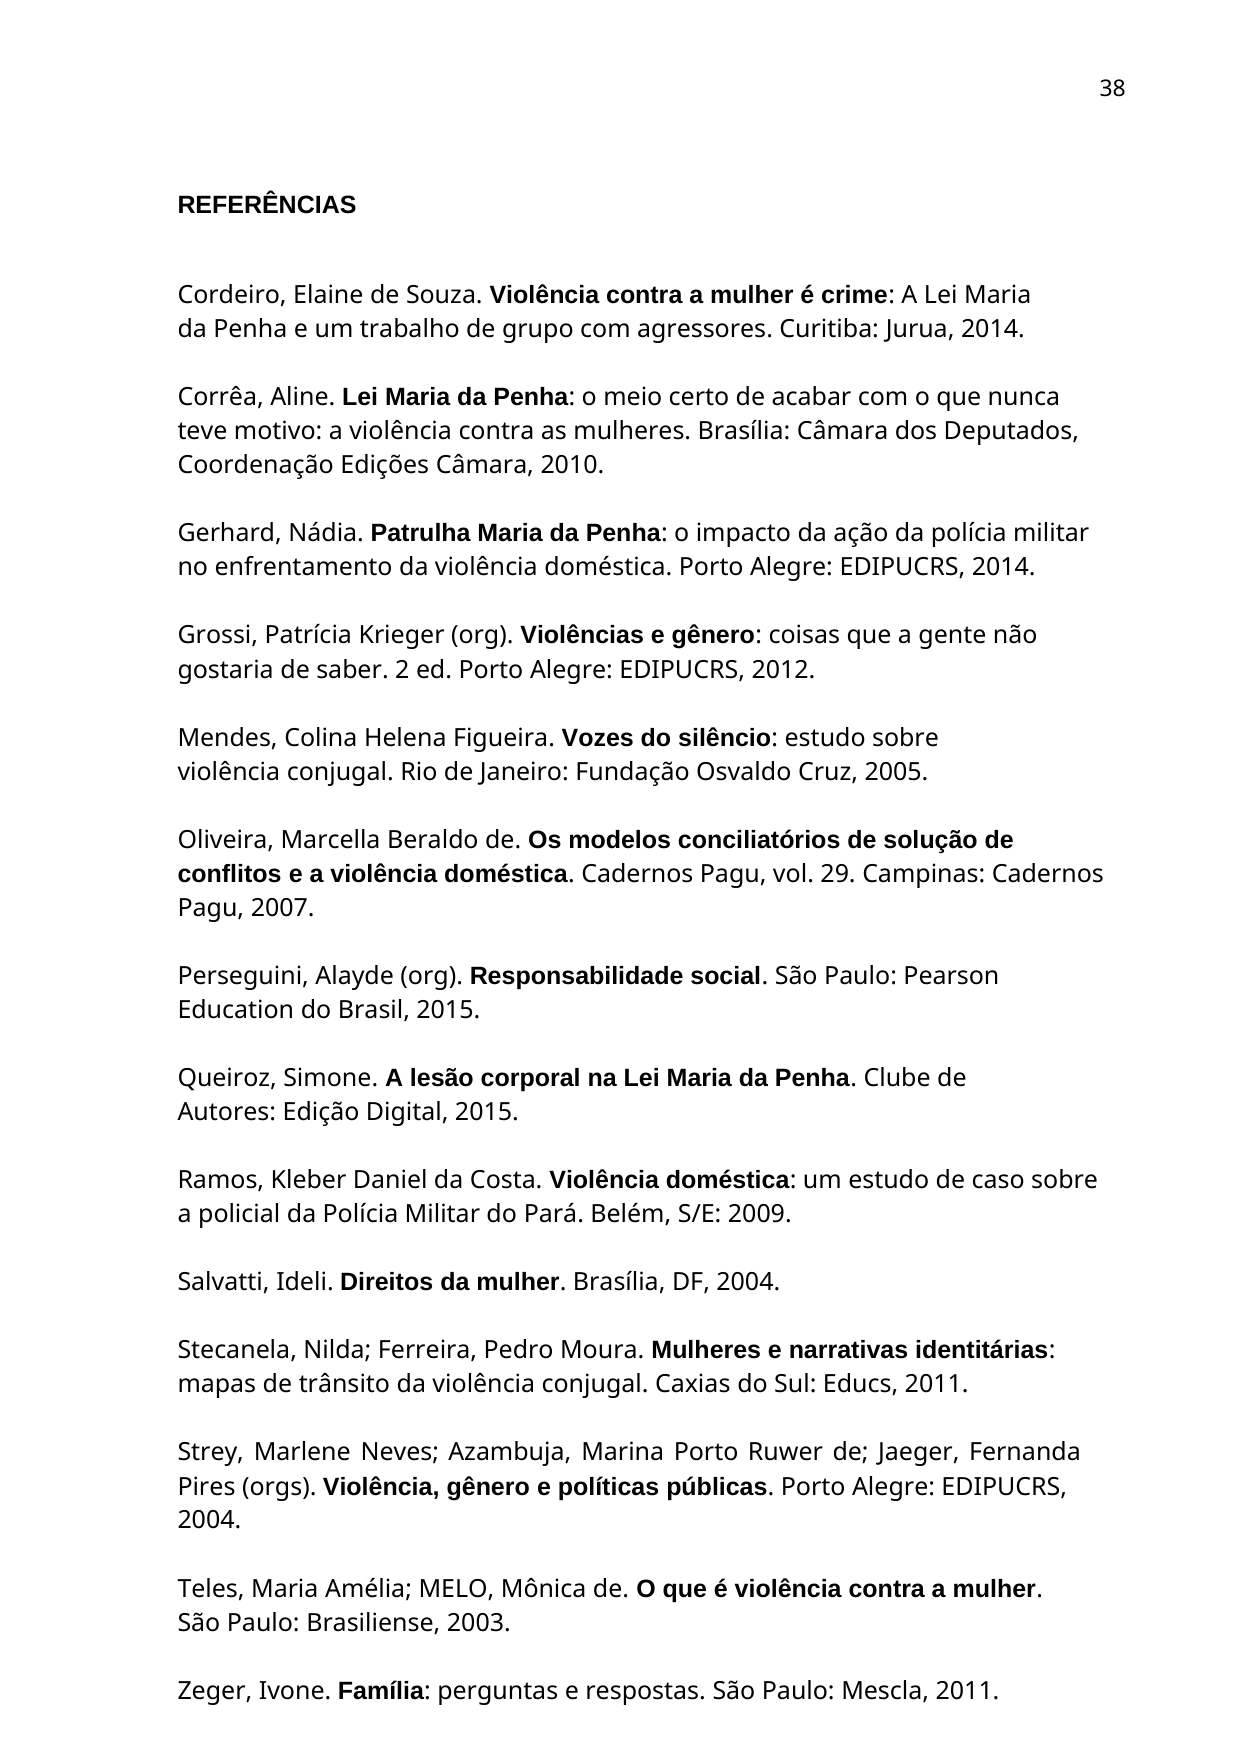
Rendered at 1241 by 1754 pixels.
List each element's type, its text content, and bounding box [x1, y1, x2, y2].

text Zeger, Ivone. Família: perguntas e respostas. São Paulo: Mescla, 2011. [177, 1672, 1134, 1707]
text Salvatti, Ideli. Direitos da mulher. Brasília, DF, 2004. [177, 1264, 1134, 1298]
text Mendes, Colina Helena Figueira. Vozes do silêncio: estudo sobre violência conjugal. Rio de Janeiro: Fundação Osvaldo Cruz, 2005. [177, 719, 1022, 787]
text Queiroz, Simone. A lesão corporal na Lei Maria da Penha. Clube de Autores: Edição Digital, 2015. [177, 1059, 1058, 1128]
text Ramos, Kleber Daniel da Costa. Violência doméstica: um estudo de caso sobre a policial da Polícia Militar do Pará. Belém, S/E: 2009. [177, 1162, 1099, 1230]
subtitle REFERÊNCIAS [177, 190, 1134, 219]
text Cordeiro, Elaine de Souza. Violência contra a mulher é crime: A Lei Maria da Penha e um trabalho de grupo com agressores. Curitiba: Jurua, 2014. [177, 276, 1059, 344]
text Teles, Maria Amélia; MELO, Mônica de. O que é violência contra a mulher. São Paulo: Brasiliense, 2003. [177, 1570, 1086, 1638]
text Strey, Marlene Neves; Azambuja, Marina Porto Ruwer de; Jaeger, Fernanda Pires (orgs). Violência, gênero e políticas públicas. Porto Alegre: EDIPUCRS, 2004. [177, 1434, 1122, 1536]
text Stecanela, Nilda; Ferreira, Pedro Moura. Mulheres e narrativas identitárias: mapas de trânsito da violência conjugal. Caxias do Sul: Educs, 2011. [177, 1332, 1121, 1400]
text Grossi, Patrícia Krieger (org). Violências e gênero: coisas que a gente não gostaria de saber. 2 ed. Porto Alegre: EDIPUCRS, 2012. [177, 617, 1114, 685]
text Oliveira, Marcella Beraldo de. Os modelos conciliatórios de solução de conflitos e a violência doméstica. Cadernos Pagu, vol. 29. Campinas: Cadernos Pagu, 2007. [177, 822, 1111, 924]
text Corrêa, Aline. Lei Maria da Penha: o meio certo de acabar com o que nunca teve motivo: a violência contra as mulheres. Brasília: Câmara dos Deputados, Coordenação Edições Câmara, 2010. [177, 379, 1088, 481]
text Gerhard, Nádia. Patrulha Maria da Penha: o impacto da ação da polícia militar no enfrentamento da violência doméstica. Porto Alegre: EDIPUCRS, 2014. [177, 515, 1095, 583]
text Perseguini, Alayde (org). Responsabilidade social. São Paulo: Pearson Education do Brasil, 2015. [177, 958, 1107, 1026]
